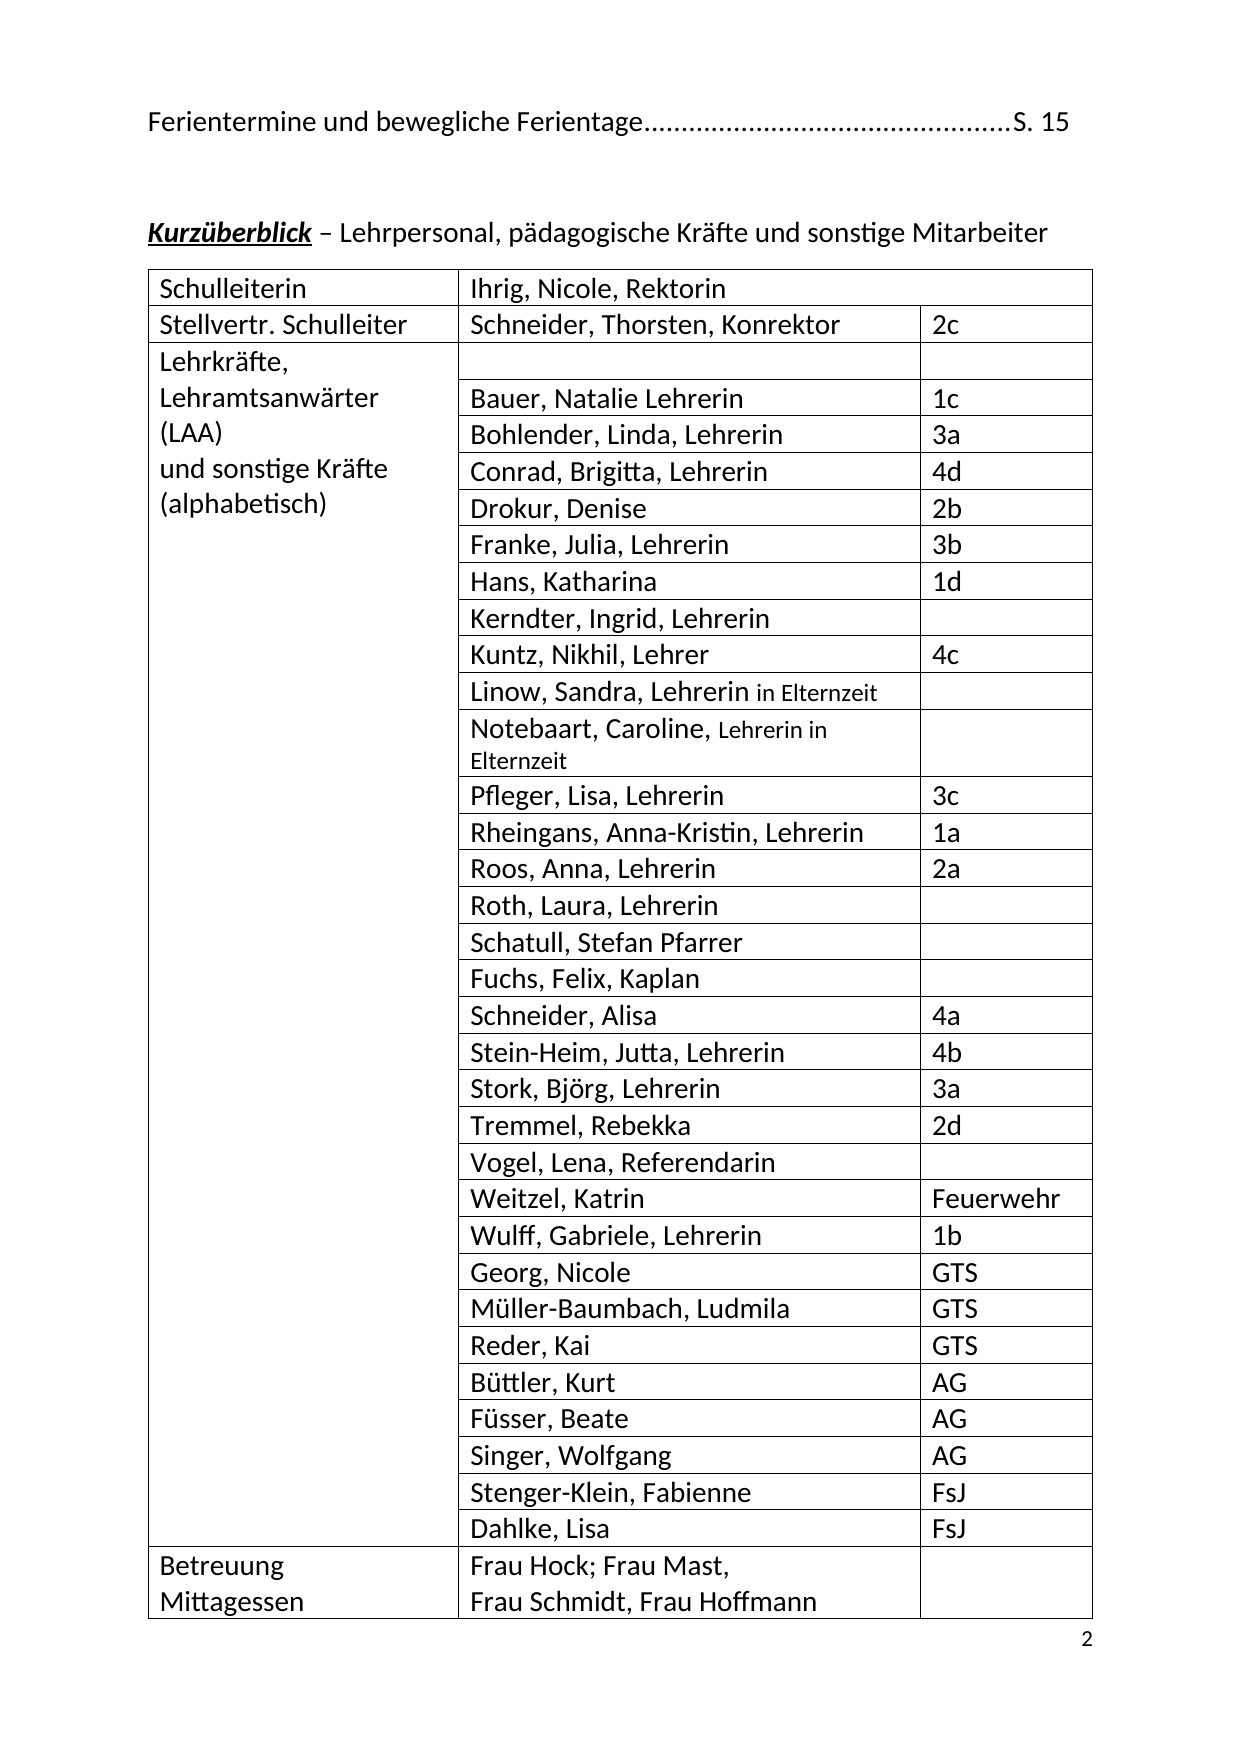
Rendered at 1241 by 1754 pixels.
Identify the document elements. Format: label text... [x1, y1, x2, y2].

table_cell Büttler, Kurt [459, 1364, 920, 1399]
table_cell Roos, Anna, Lehrerin [459, 850, 920, 886]
table_cell GTS [921, 1327, 1092, 1363]
table_cell Conrad, Brigitta, Lehrerin [459, 453, 920, 489]
table_cell Füsser, Beate [459, 1400, 920, 1436]
table_cell Roth, Laura, Lehrerin [459, 887, 920, 923]
table_cell Rheingans, Anna-Kristin, Lehrerin [459, 814, 920, 849]
table_cell 3a [921, 1070, 1092, 1106]
table_cell Franke, Julia, Lehrerin [459, 526, 920, 562]
table_cell 3b [921, 526, 1092, 562]
table_cell AG [921, 1437, 1092, 1473]
table_cell Tremmel, Rebekka [459, 1107, 920, 1143]
table_cell 2a [921, 850, 1092, 886]
table_cell Stenger-Klein, Fabienne [459, 1474, 920, 1509]
table_cell Notebaart, Caroline, Lehrerin in Elternzeit [459, 710, 920, 776]
table_cell Reder, Kai [459, 1327, 920, 1363]
table_cell 1b [921, 1217, 1092, 1253]
table_cell 2c [921, 306, 1092, 342]
table_cell [921, 1144, 1092, 1179]
table_cell 1c [921, 380, 1092, 415]
table_cell Betreuung Mittagessen [149, 1547, 458, 1618]
text Ferientermine und bewegliche Ferientage S. 15 [148, 103, 1072, 139]
table_cell Feuerwehr [921, 1180, 1092, 1216]
table_cell Weitzel, Katrin [459, 1180, 920, 1216]
table_cell Fuchs, Felix, Kaplan [459, 960, 920, 996]
table_cell Hans, Katharina [459, 563, 920, 599]
table_cell Kerndter, Ingrid, Lehrerin [459, 600, 920, 635]
table_cell 4c [921, 636, 1092, 672]
table_cell Schatull, Stefan Pfarrer [459, 924, 920, 959]
table_cell GTS [921, 1254, 1092, 1289]
table_cell 1a [921, 814, 1092, 849]
table_cell 2d [921, 1107, 1092, 1143]
table_cell [921, 343, 1092, 379]
table_cell [921, 673, 1092, 709]
table_cell [921, 1547, 1092, 1618]
table_cell Dahlke, Lisa [459, 1510, 920, 1546]
table_header Ihrig, Nicole, Rektorin [459, 270, 1092, 305]
table_cell Georg, Nicole [459, 1254, 920, 1289]
table_cell 4b [921, 1034, 1092, 1069]
table_cell Linow, Sandra, Lehrerin in Elternzeit [459, 673, 920, 709]
table_cell [921, 710, 1092, 776]
table_cell Schneider, Alisa [459, 997, 920, 1033]
table_cell Singer, Wolfgang [459, 1437, 920, 1473]
table_cell Bauer, Natalie Lehrerin [459, 380, 920, 415]
table_cell Bohlender, Linda, Lehrerin [459, 416, 920, 452]
table_cell Lehrkräfte, Lehramtsanwärter (LAA) und sonstige Kräfte (alphabetisch) [149, 343, 458, 1546]
table_cell 3a [921, 416, 1092, 452]
table_cell Kuntz, Nikhil, Lehrer [459, 636, 920, 672]
table_cell [921, 887, 1092, 923]
table_cell AG [921, 1400, 1092, 1436]
table_cell Stork, Björg, Lehrerin [459, 1070, 920, 1106]
table_cell Stein-Heim, Jutta, Lehrerin [459, 1034, 920, 1069]
table_cell [459, 343, 920, 379]
table_cell 4a [921, 997, 1092, 1033]
table_cell Frau Hock; Frau Mast, Frau Schmidt, Frau Hoffmann [459, 1547, 920, 1618]
table_cell [921, 924, 1092, 959]
table_cell FsJ [921, 1474, 1092, 1509]
table_cell 1d [921, 563, 1092, 599]
table_cell Wulff, Gabriele, Lehrerin [459, 1217, 920, 1253]
table_cell Vogel, Lena, Referendarin [459, 1144, 920, 1179]
table_cell GTS [921, 1290, 1092, 1326]
table_cell AG [921, 1364, 1092, 1399]
table_cell Pfleger, Lisa, Lehrerin [459, 777, 920, 813]
table_cell [921, 960, 1092, 996]
table_cell 4d [921, 453, 1092, 489]
table_cell Drokur, Denise [459, 490, 920, 525]
table_cell 3c [921, 777, 1092, 813]
table_header Schulleiterin [149, 270, 458, 305]
table_cell Stellvertr. Schulleiter [149, 306, 458, 342]
table_cell Müller-Baumbach, Ludmila [459, 1290, 920, 1326]
table_cell Schneider, Thorsten, Konrektor [459, 306, 920, 342]
table_cell [921, 600, 1092, 635]
table_cell FsJ [921, 1510, 1092, 1546]
text Kurzüberblick – Lehrpersonal, pädagogische Kräfte und sonstige Mitarbeiter [148, 214, 1072, 249]
table_cell 2b [921, 490, 1092, 525]
